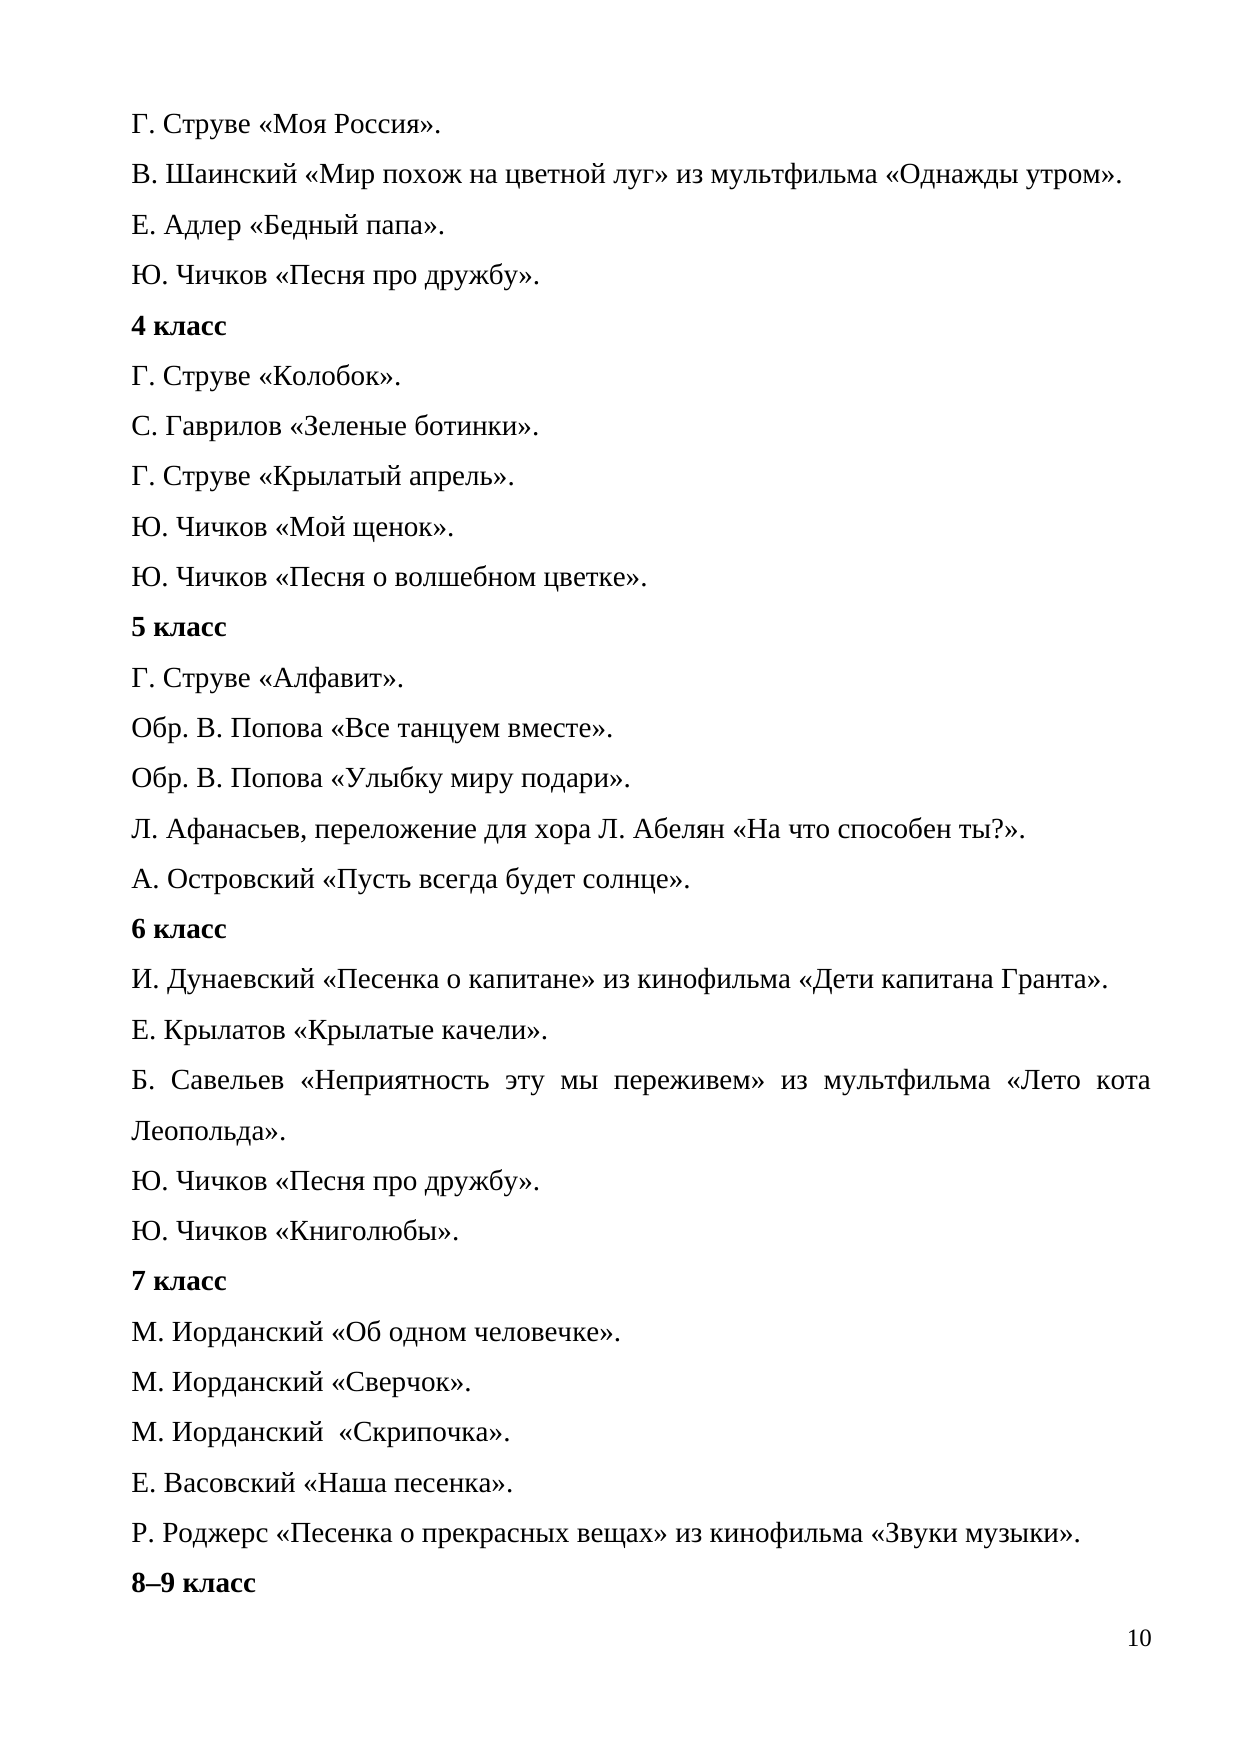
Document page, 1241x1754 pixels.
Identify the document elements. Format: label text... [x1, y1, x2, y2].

text Обр. В. Попова «Улыбку миру подари». [131, 760, 1152, 794]
text М. Иорданский «Сверчок». [131, 1364, 1152, 1398]
text Е. Адлер «Бедный папа». [131, 207, 1152, 241]
text Е. Крылатов «Крылатые качели». [131, 1012, 1152, 1046]
text Ю. Чичков «Книголюбы». [131, 1213, 1152, 1247]
text Г. Струве «Крылатый апрель». [131, 458, 1152, 492]
text Е. Васовский «Наша песенка». [131, 1465, 1152, 1498]
text М. Иорданский «Скрипочка». [131, 1414, 1152, 1448]
text Г. Струве «Алфавит». [131, 660, 1152, 693]
text И. Дунаевский «Песенка о капитане» из кинофильма «Дети капитана Гранта». [131, 962, 1152, 995]
text Л. Афанасьев, переложение для хора Л. Абелян «На что способен ты?». [131, 811, 1152, 844]
text 8–9 класс [131, 1565, 1152, 1599]
text М. Иорданский «Об одном человечке». [131, 1314, 1152, 1347]
text Ю. Чичков «Мой щенок». [131, 509, 1152, 542]
text 7 класс [131, 1263, 1152, 1297]
text Р. Роджерс «Песенка о прекрасных вещах» из кинофильма «Звуки музыки». [131, 1515, 1152, 1549]
text 4 класс [131, 308, 1152, 341]
text А. Островский «Пусть всегда будет солнце». [131, 861, 1152, 894]
text 6 класс [131, 911, 1152, 945]
text 5 класс [131, 609, 1152, 643]
text Ю. Чичков «Песня о волшебном цветке». [131, 559, 1152, 593]
text Г. Струве «Моя Россия». [131, 106, 1152, 140]
text Г. Струве «Колобок». [131, 358, 1152, 391]
text Обр. В. Попова «Все танцуем вместе». [131, 710, 1152, 744]
text Б. Савельев «Неприятность эту мы переживем» из мультфильма «Лето кота Леопольда». [131, 1062, 1152, 1146]
text С. Гаврилов «Зеленые ботинки». [131, 408, 1152, 442]
text Ю. Чичков «Песня про дружбу». [131, 1163, 1152, 1196]
text Ю. Чичков «Песня про дружбу». [131, 257, 1152, 291]
text В. Шаинский «Мир похож на цветной луг» из мультфильма «Однажды утром». [131, 157, 1152, 190]
